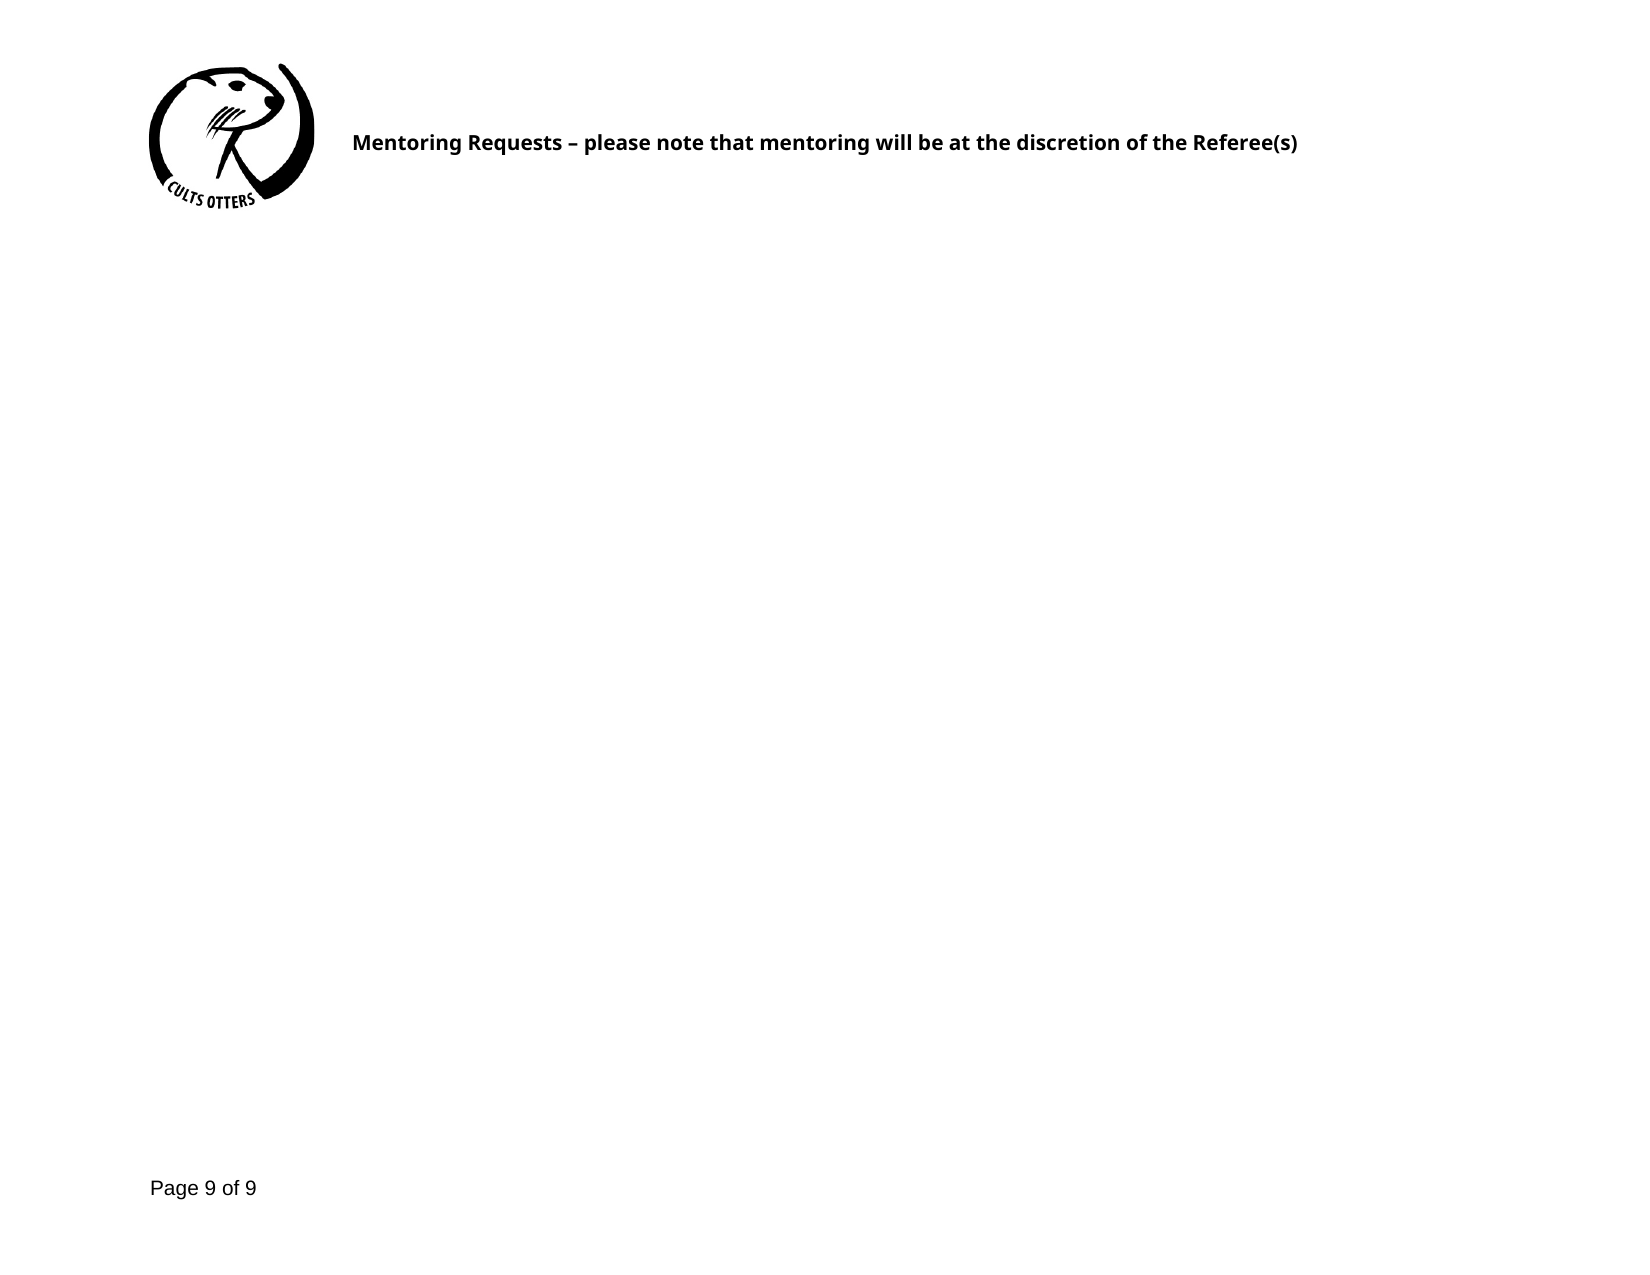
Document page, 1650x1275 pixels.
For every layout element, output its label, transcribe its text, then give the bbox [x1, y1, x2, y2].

text Mentoring Requests – please note that mentoring will be at the discretion of the Referee(s) [150, 128, 1500, 157]
picture [148, 63, 315, 213]
